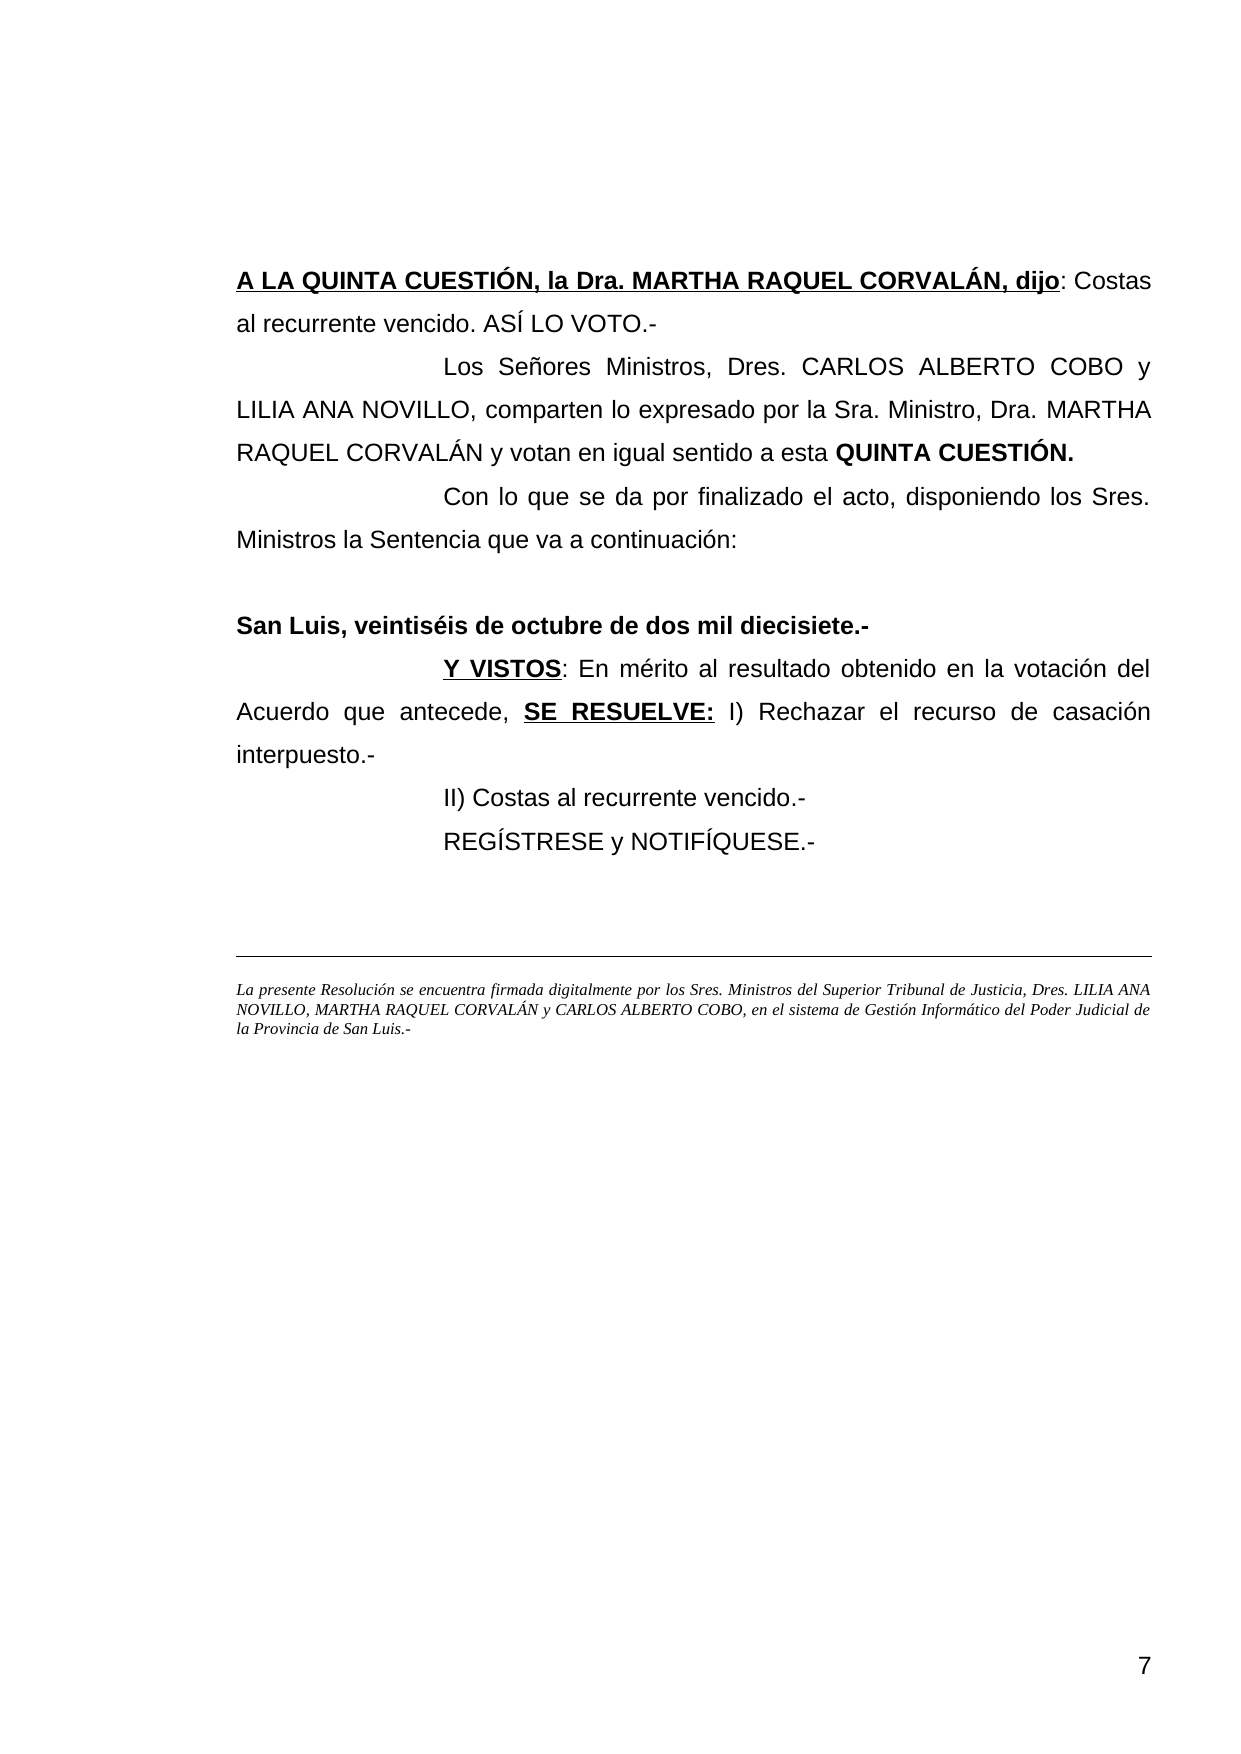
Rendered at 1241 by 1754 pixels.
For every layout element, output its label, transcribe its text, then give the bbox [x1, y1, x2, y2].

text REGÍSTRESE y NOTIFÍQUESE.- [236, 826, 1152, 855]
text Y VISTOS: En mérito al resultado obtenido en la votación del Acuerdo que antecede, SE RESUELVE: I) Rechazar el recurso de casación interpuesto.- [236, 654, 1152, 769]
text II) Costas al recurrente vencido.- [236, 783, 1152, 812]
text La presente Resolución se encuentra firmada digitalmente por los Sres. Ministros del Superior Tribunal de Justicia, Dres. LILIA ANA NOVILLO, MARTHA RAQUEL CORVALÁN y CARLOS ALBERTO COBO, en el sistema de Gestión Informático del Poder Judicial de la Provincia de San Luis.- [236, 980, 1152, 1038]
text Con lo que se da por finalizado el acto, disponiendo los Sres. Ministros la Sentencia que va a continuación: [236, 481, 1152, 553]
text San Luis, veintiséis de octubre de dos mil diecisiete.- [236, 611, 1152, 639]
text A LA QUINTA CUESTIÓN, la Dra. MARTHA RAQUEL CORVALÁN, dijo: Costas al recurrente vencido. ASÍ LO VOTO.- [236, 266, 1152, 338]
text Los Señores Ministros, Dres. CARLOS ALBERTO COBO y LILIA ANA NOVILLO, comparten lo expresado por la Sra. Ministro, Dra. MARTHA RAQUEL CORVALÁN y votan en igual sentido a esta QUINTA CUESTIÓN. [236, 352, 1152, 467]
